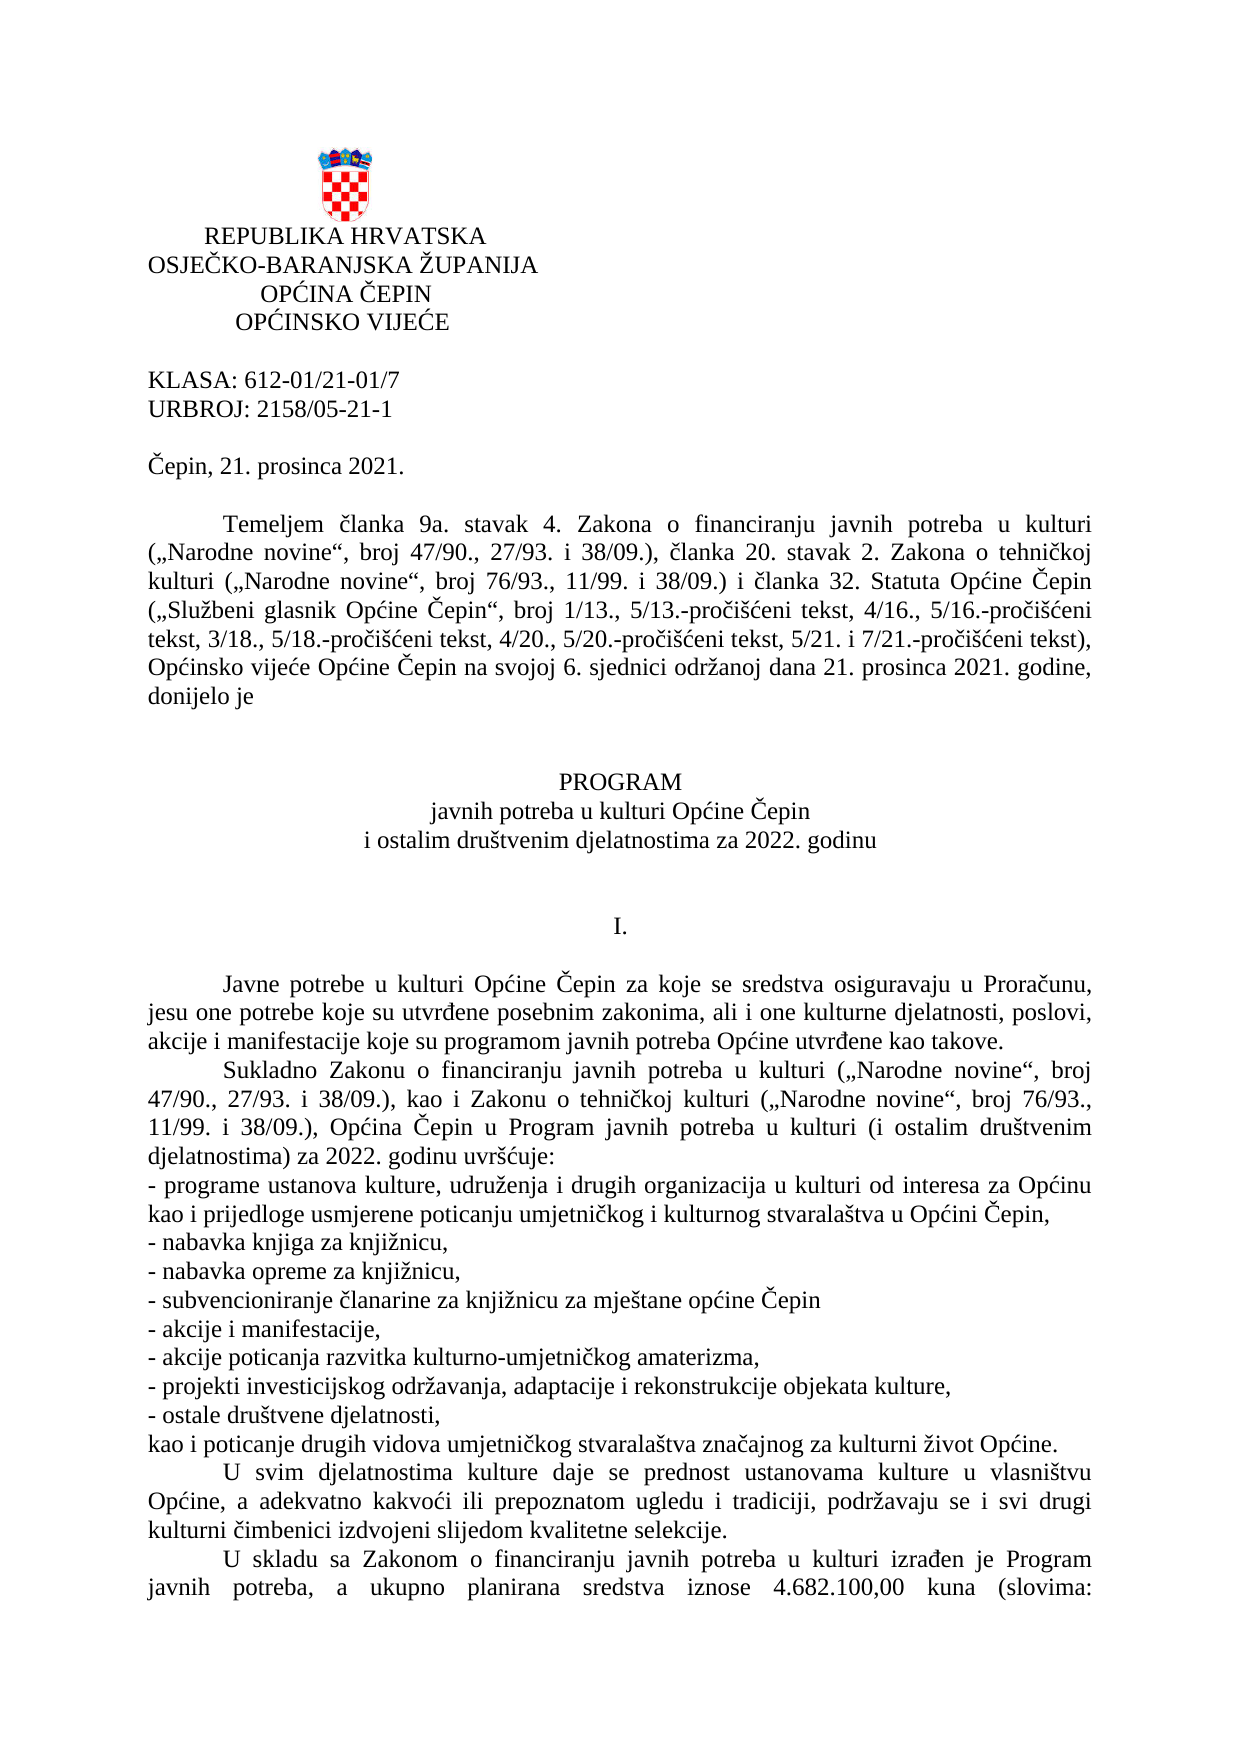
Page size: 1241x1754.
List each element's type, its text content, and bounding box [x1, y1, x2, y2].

text - akcije i manifestacije, [148, 1314, 1093, 1342]
text Sukladno Zakonu o financiranju javnih potreba u kulturi („Narodne novine“, broj 47/90., 27/93. i 38/09.), kao i Zakonu o tehničkoj kulturi („Narodne novine“, broj 76/93., 11/99. i 38/09.), Općina Čepin u Program javnih potreba u kulturi (i ostalim društvenim djelatnostima) za 2022. godinu uvršćuje: [148, 1055, 1093, 1170]
text - subvencioniranje članarine za knjižnicu za mještane općine Čepin [148, 1285, 1093, 1314]
picture [317, 147, 373, 222]
text U svim djelatnostima kulture daje se prednost ustanovama kulture u vlasništvu Općine, a adekvatno kakvoći ili prepoznatom ugledu i tradiciji, podržavaju se i svi drugi kulturni čimbenici izdvojeni slijedom kvalitetne selekcije. [148, 1457, 1093, 1544]
text Temeljem članka 9a. stavak 4. Zakona o financiranju javnih potreba u kulturi („Narodne novine“, broj 47/90., 27/93. i 38/09.), članka 20. stavak 2. Zakona o tehničkoj kulturi („Narodne novine“, broj 76/93., 11/99. i 38/09.) i članka 32. Statuta Općine Čepin („Službeni glasnik Općine Čepin“, broj 1/13., 5/13.-pročišćeni tekst, 4/16., 5/16.-pročišćeni tekst, 3/18., 5/18.-pročišćeni tekst, 4/20., 5/20.-pročišćeni tekst, 5/21. i 7/21.-pročišćeni tekst), Općinsko vijeće Općine Čepin na svojoj 6. sjednici održanoj dana 21. prosinca 2021. godine, donijelo je [148, 509, 1093, 710]
text Javne potrebe u kulturi Općine Čepin za koje se sredstva osiguravaju u Proračunu, jesu one potrebe koje su utvrđene posebnim zakonima, ali i one kulturne djelatnosti, poslovi, akcije i manifestacije koje su programom javnih potreba Općine utvrđene kao takove. [148, 969, 1093, 1055]
text KLASA: 612-01/21-01/7 [148, 365, 1093, 394]
text REPUBLIKA HRVATSKA [148, 221, 1093, 250]
text - ostale društvene djelatnosti, [148, 1400, 1093, 1429]
text kao i poticanje drugih vidova umjetničkog stvaralaštva značajnog za kulturni život Općine. [148, 1429, 1093, 1457]
text PROGRAM [148, 767, 1093, 796]
text - projekti investicijskog održavanja, adaptacije i rekonstrukcije objekata kulture, [148, 1371, 1093, 1400]
text OPĆINA ČEPIN [148, 279, 1093, 307]
text I. [148, 911, 1093, 940]
text - akcije poticanja razvitka kulturno-umjetničkog amaterizma, [148, 1342, 1093, 1371]
text URBROJ: 2158/05-21-1 [148, 394, 1093, 422]
text - nabavka knjiga za knjižnicu, [148, 1227, 1093, 1256]
text OPĆINSKO VIJEĆE [148, 307, 1093, 336]
text - programe ustanova kulture, udruženja i drugih organizacija u kulturi od interesa za Općinu kao i prijedloge usmjerene poticanju umjetničkog i kulturnog stvaralaštva u Općini Čepin, [148, 1170, 1093, 1227]
text i ostalim društvenim djelatnostima za 2022. godinu [148, 825, 1093, 854]
text javnih potreba u kulturi Općine Čepin [148, 796, 1093, 825]
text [148, 1544, 1093, 1601]
text Čepin, 21. prosinca 2021. [148, 451, 1093, 480]
text - nabavka opreme za knjižnicu, [148, 1256, 1093, 1285]
text OSJEČKO-BARANJSKA ŽUPANIJA [148, 250, 1093, 279]
